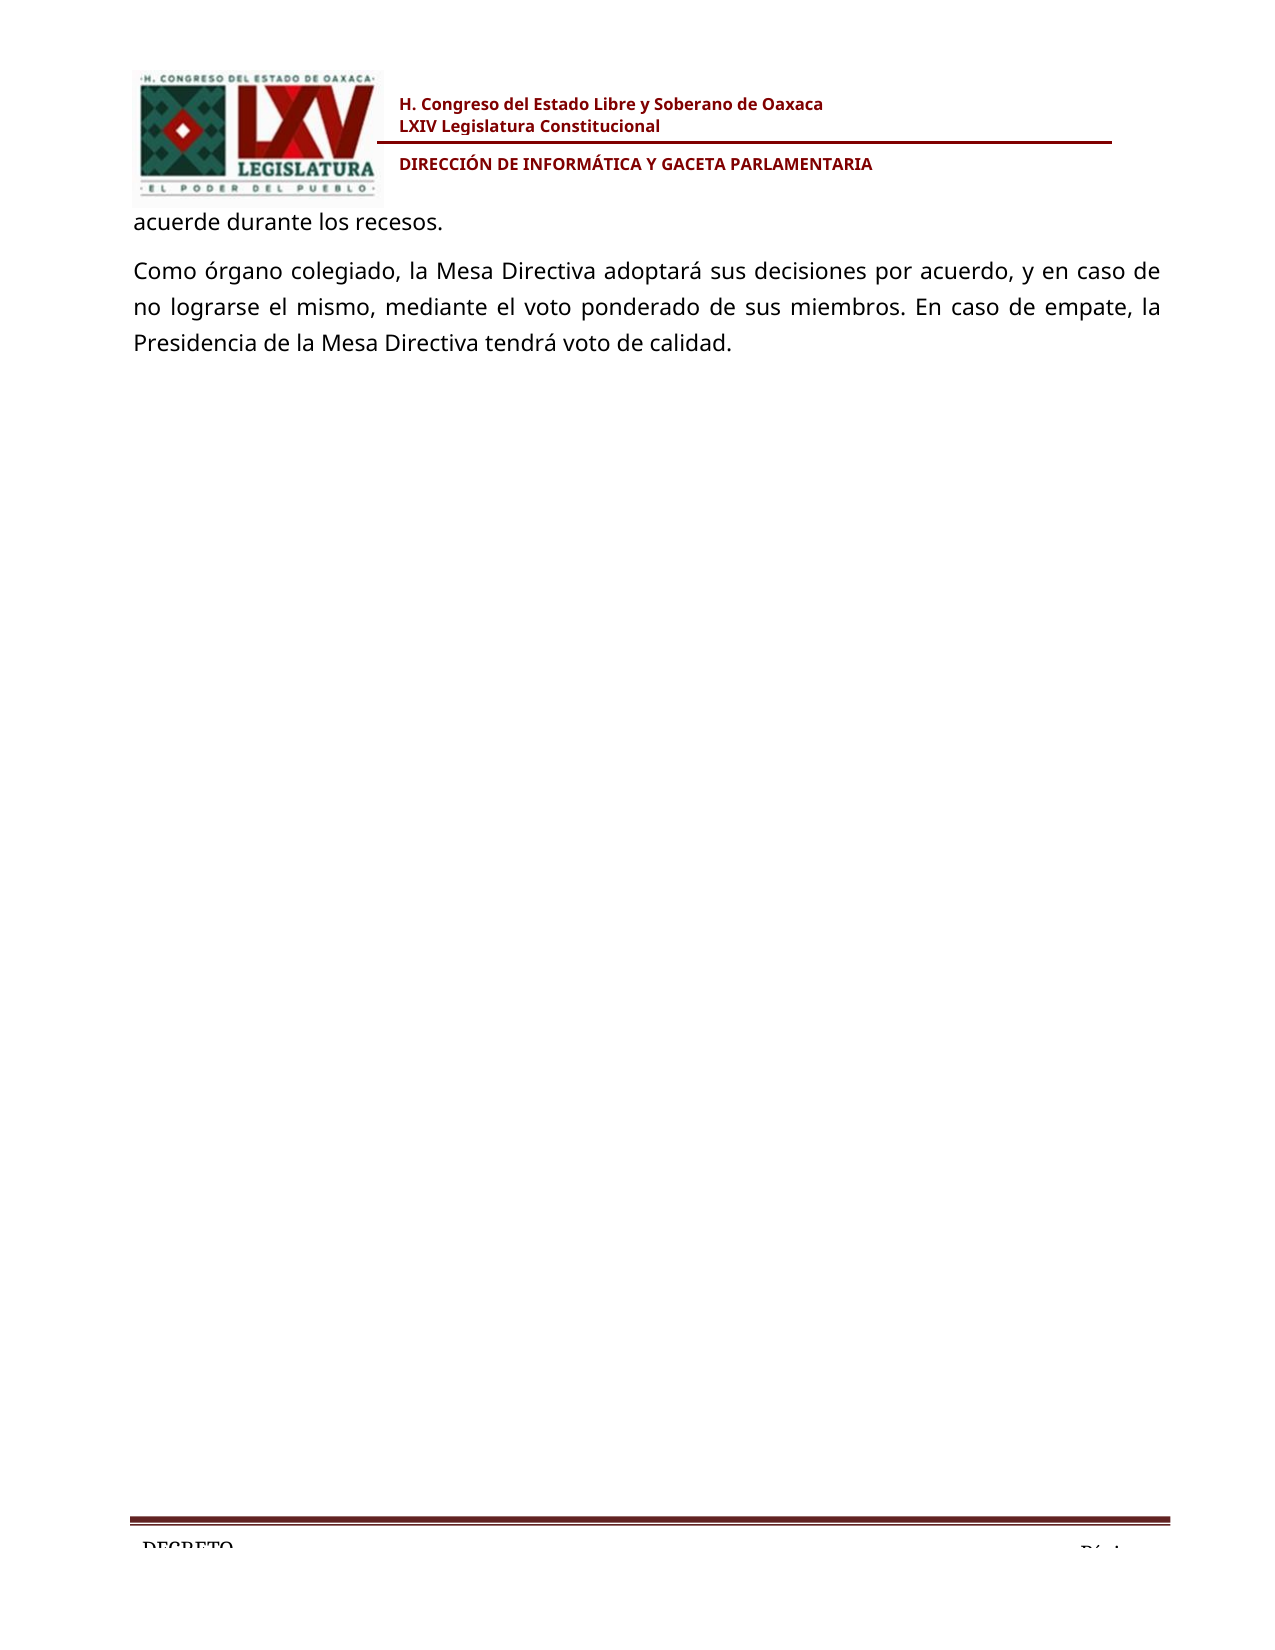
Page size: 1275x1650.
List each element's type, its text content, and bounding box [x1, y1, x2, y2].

picture [132, 70, 384, 208]
text Como órgano colegiado, la Mesa Directiva adoptará sus decisiones por acuerdo, y en caso de no lograrse el mismo, mediante el voto ponderado de sus miembros. En caso de empate, la Presidencia de la Mesa Directiva tendrá voto de calidad. [133, 255, 1162, 358]
